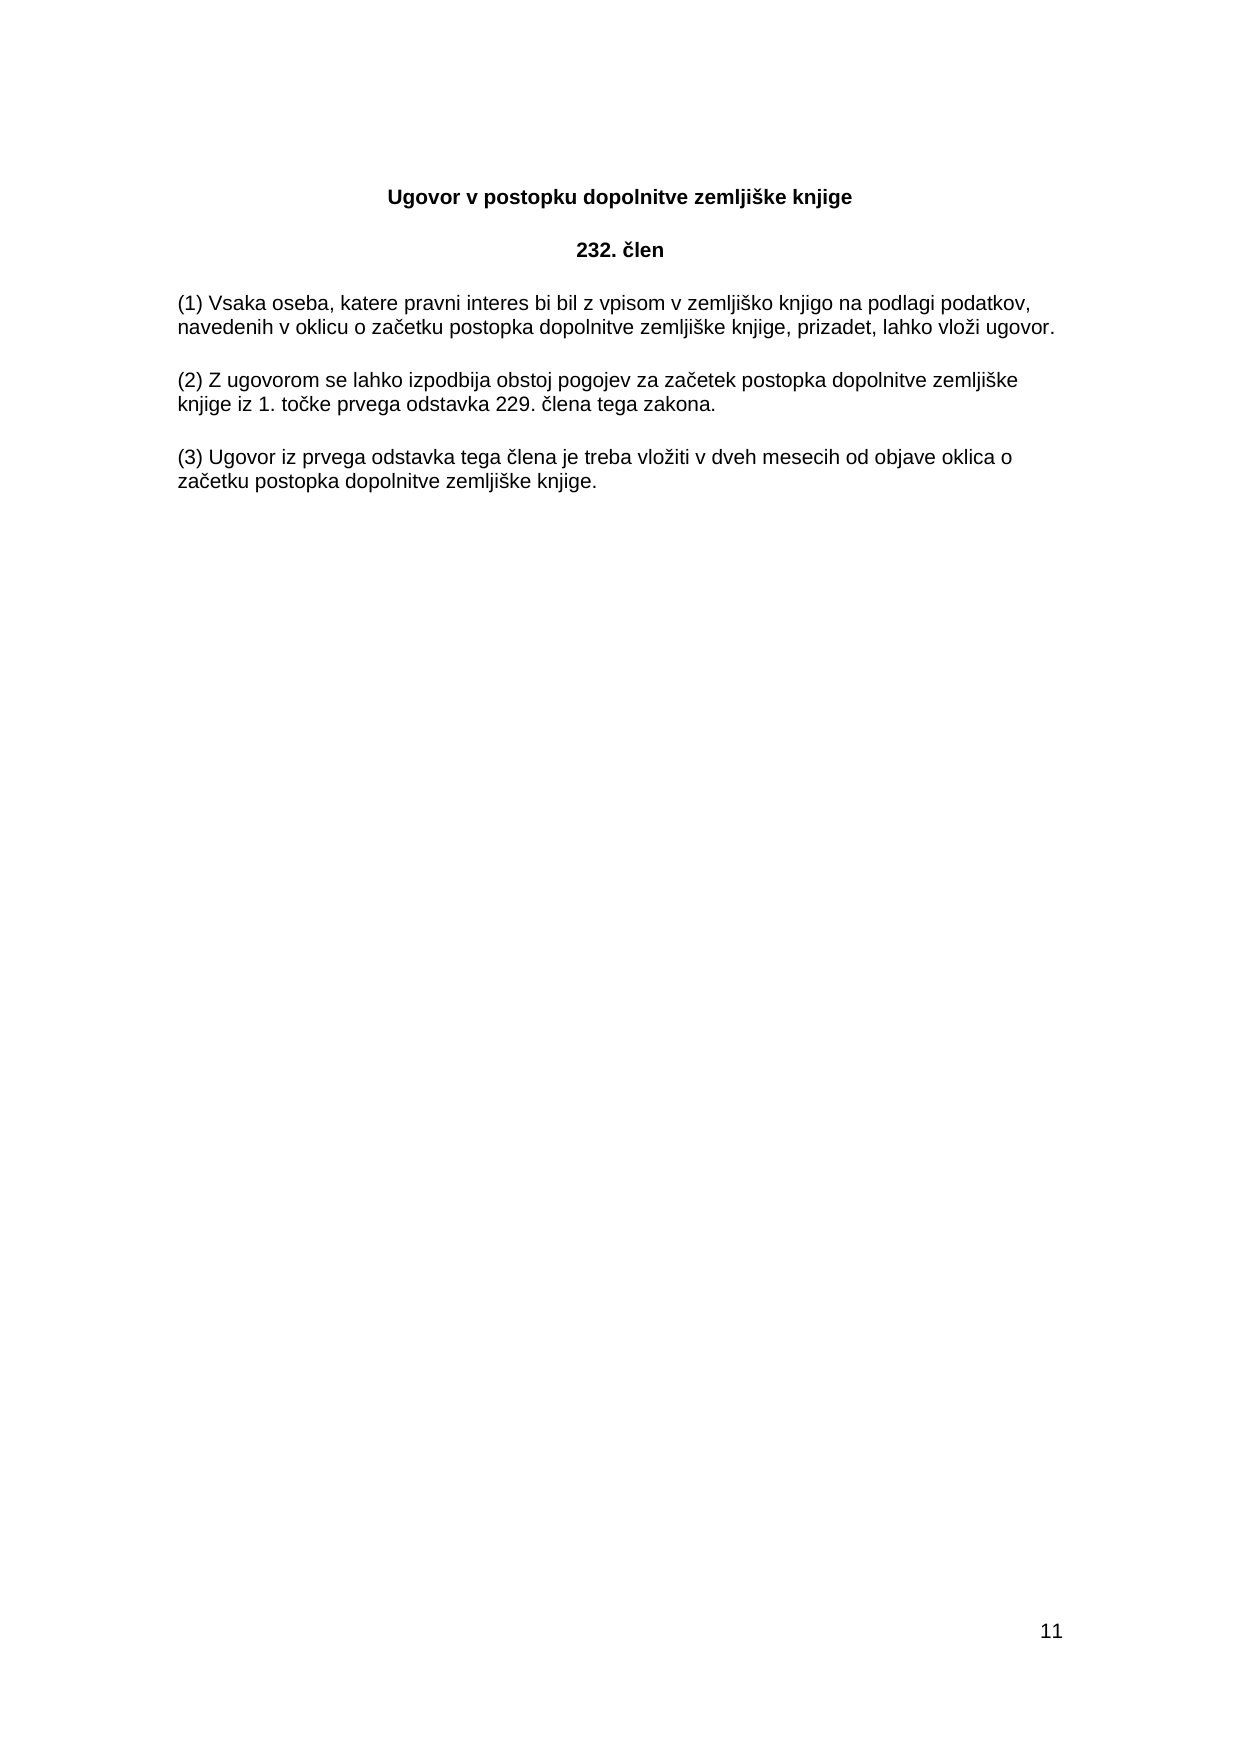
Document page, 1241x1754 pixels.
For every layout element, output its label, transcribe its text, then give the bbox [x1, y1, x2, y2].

text (3) Ugovor iz prvega odstavka tega člena je treba vložiti v dveh mesecih od objave oklica o začetku postopka dopolnitve zemljiške knjige. [177, 445, 1063, 493]
text Ugovor v postopku dopolnitve zemljiške knjige [177, 184, 1063, 208]
text (1) Vsaka oseba, katere pravni interes bi bil z vpisom v zemljiško knjigo na podlagi podatkov, navedenih v oklicu o začetku postopka dopolnitve zemljiške knjige, prizadet, lahko vloži ugovor. [177, 291, 1063, 339]
text (2) Z ugovorom se lahko izpodbija obstoj pogojev za začetek postopka dopolnitve zemljiške knjige iz 1. točke prvega odstavka 229. člena tega zakona. [177, 368, 1063, 416]
text 232. člen [177, 238, 1063, 262]
